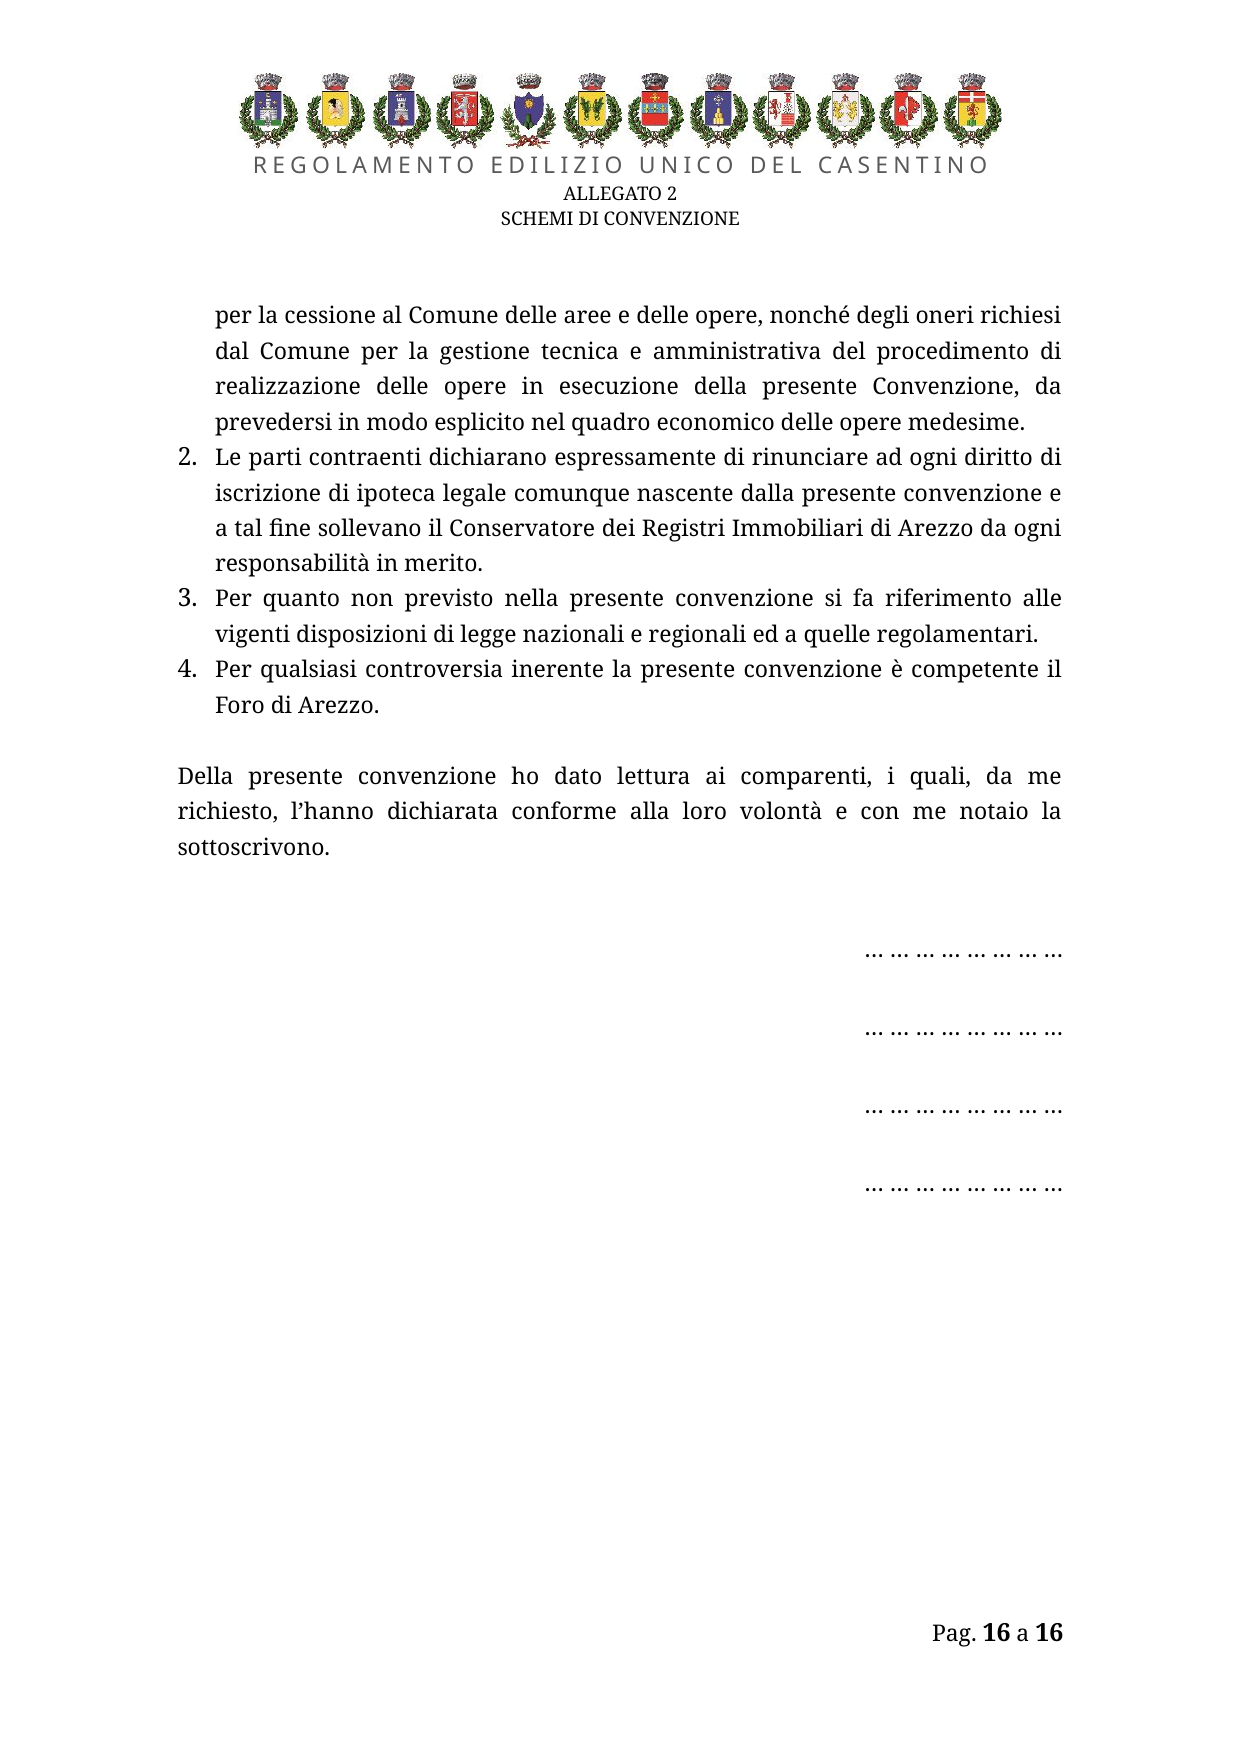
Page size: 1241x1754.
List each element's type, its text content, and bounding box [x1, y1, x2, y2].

text Della presente convenzione ho dato lettura ai comparenti, i quali, da me richiesto, l’hanno dichiarata conforme alla loro volontà e con me notaio la sottoscrivono. [177, 756, 1063, 862]
text … … … … … … … … [177, 1167, 1063, 1198]
picture [238, 73, 1002, 149]
list Per quanto non previsto nella presente convenzione si fa riferimento alle vigenti disposizioni di legge nazionali e regionali ed a quelle regolamentari. [177, 579, 1063, 649]
list Le parti contraenti dichiarano espressamente di rinunciare ad ogni diritto di iscrizione di ipoteca legale comunque nascente dalla presente convenzione e a tal fine sollevano il Conservatore dei Registri Immobiliari di Arezzo da ogni responsabilità in merito. [177, 437, 1063, 579]
text … … … … … … … … [177, 1089, 1063, 1120]
text … … … … … … … … [177, 933, 1063, 964]
list Per qualsiasi controversia inerente la presente convenzione è competente il Foro di Arezzo. [177, 649, 1063, 720]
text … … … … … … … … [177, 1011, 1063, 1042]
